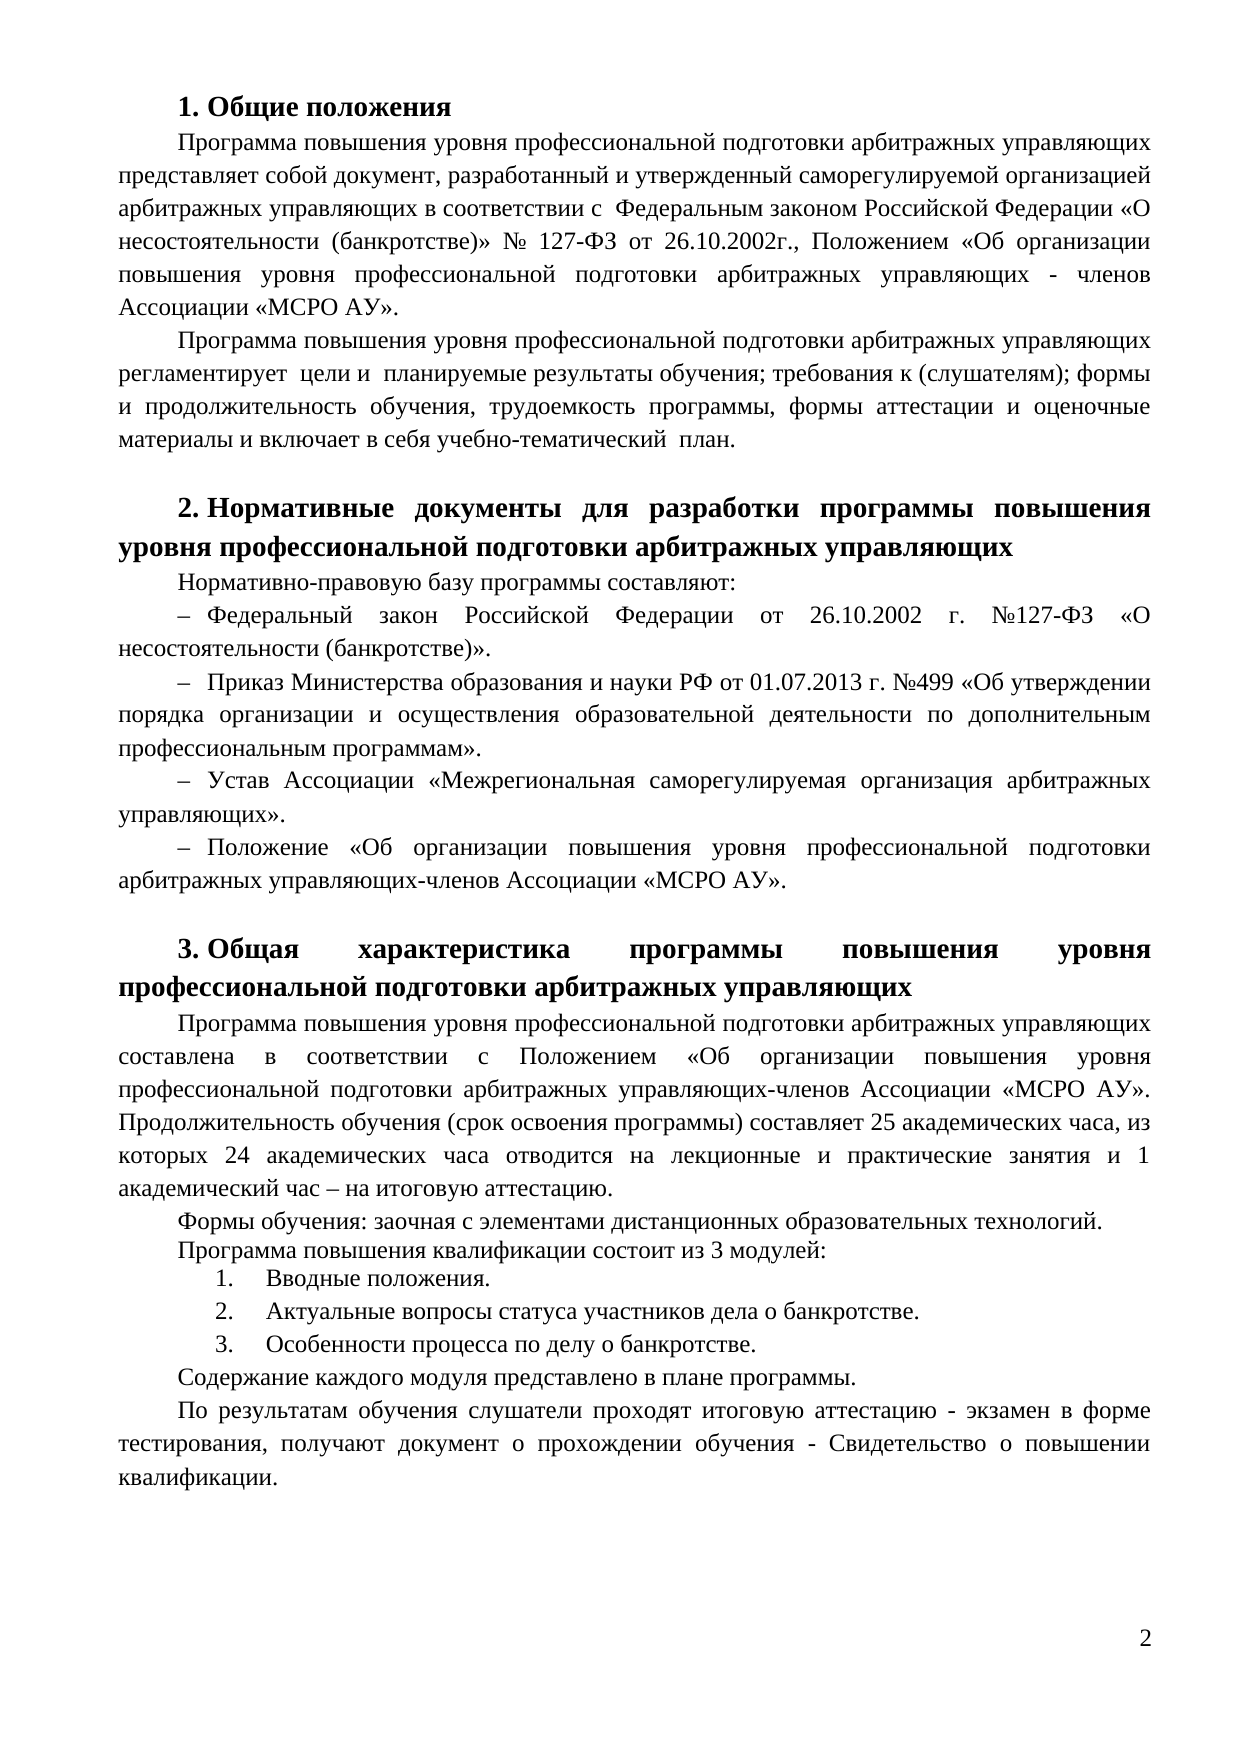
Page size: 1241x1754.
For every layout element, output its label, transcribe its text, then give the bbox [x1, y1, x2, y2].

list Положение «Об организации повышения уровня профессиональной подготовки арбитражных управляющих-членов Ассоциации «МСРО АУ». [118, 832, 1152, 893]
list Устав Ассоциации «Межрегиональная саморегулируемая организация арбитражных управляющих». [118, 766, 1152, 827]
list Приказ Министерства образования и науки РФ от 01.07.2013 г. №499 «Об утверждении порядка организации и осуществления образовательной деятельности по дополнительным профессиональным программам». [118, 667, 1152, 761]
text Нормативно-правовую базу программы составляют: [118, 567, 1152, 596]
text Программа повышения уровня профессиональной подготовки арбитражных управляющих составлена в соответствии с Положением «Об организации повышения уровня профессиональной подготовки арбитражных управляющих-членов Ассоциации «МСРО АУ». Продолжительность обучения (срок освоения программы) составляет 25 академических часа, из которых 24 академических часа отводится на лекционные и практические занятия и 1 академический час – на итоговую аттестацию. [118, 1008, 1152, 1202]
text Формы обучения: заочная с элементами дистанционных образовательных технологий. [118, 1206, 1152, 1235]
text Программа повышения уровня профессиональной подготовки арбитражных управляющих представляет собой документ, разработанный и утвержденный саморегулируемой организацией арбитражных управляющих в соответствии с Федеральным законом Российской Федерации «О несостоятельности (банкротстве)» № 127-ФЗ от 26.10.2002г., Положением «Об организации повышения уровня профессиональной подготовки арбитражных управляющих - членов Ассоциации «МСРО АУ». [118, 127, 1152, 321]
list Общие положения [118, 89, 1152, 122]
text Программа повышения уровня профессиональной подготовки арбитражных управляющих регламентирует цели и планируемые результаты обучения; требования к (слушателям); формы и продолжительность обучения, трудоемкость программы, формы аттестации и оценочные материалы и включает в себя учебно-тематический план. [118, 325, 1152, 453]
text Программа повышения квалификации состоит из 3 модулей: [118, 1235, 1152, 1263]
text По результатам обучения слушатели проходят итоговую аттестацию - экзамен в форме тестирования, получают документ о прохождении обучения - Свидетельство о повышении квалификации. [118, 1396, 1152, 1490]
list Федеральный закон Российской Федерации от 26.10.2002 г. №127-ФЗ «О несостоятельности (банкротстве)». [118, 601, 1152, 662]
list Особенности процесса по делу о банкротстве. [118, 1329, 1152, 1358]
text Содержание каждого модуля представлено в плане программы. [118, 1362, 1152, 1391]
list Актуальные вопросы статуса участников дела о банкротстве. [118, 1296, 1152, 1325]
list Вводные положения. [118, 1263, 1152, 1292]
list Нормативные документы для разработки программы повышения уровня профессиональной подготовки арбитражных управляющих [118, 490, 1152, 562]
list Общая характеристика программы повышения уровня профессиональной подготовки арбитражных управляющих [118, 931, 1152, 1003]
